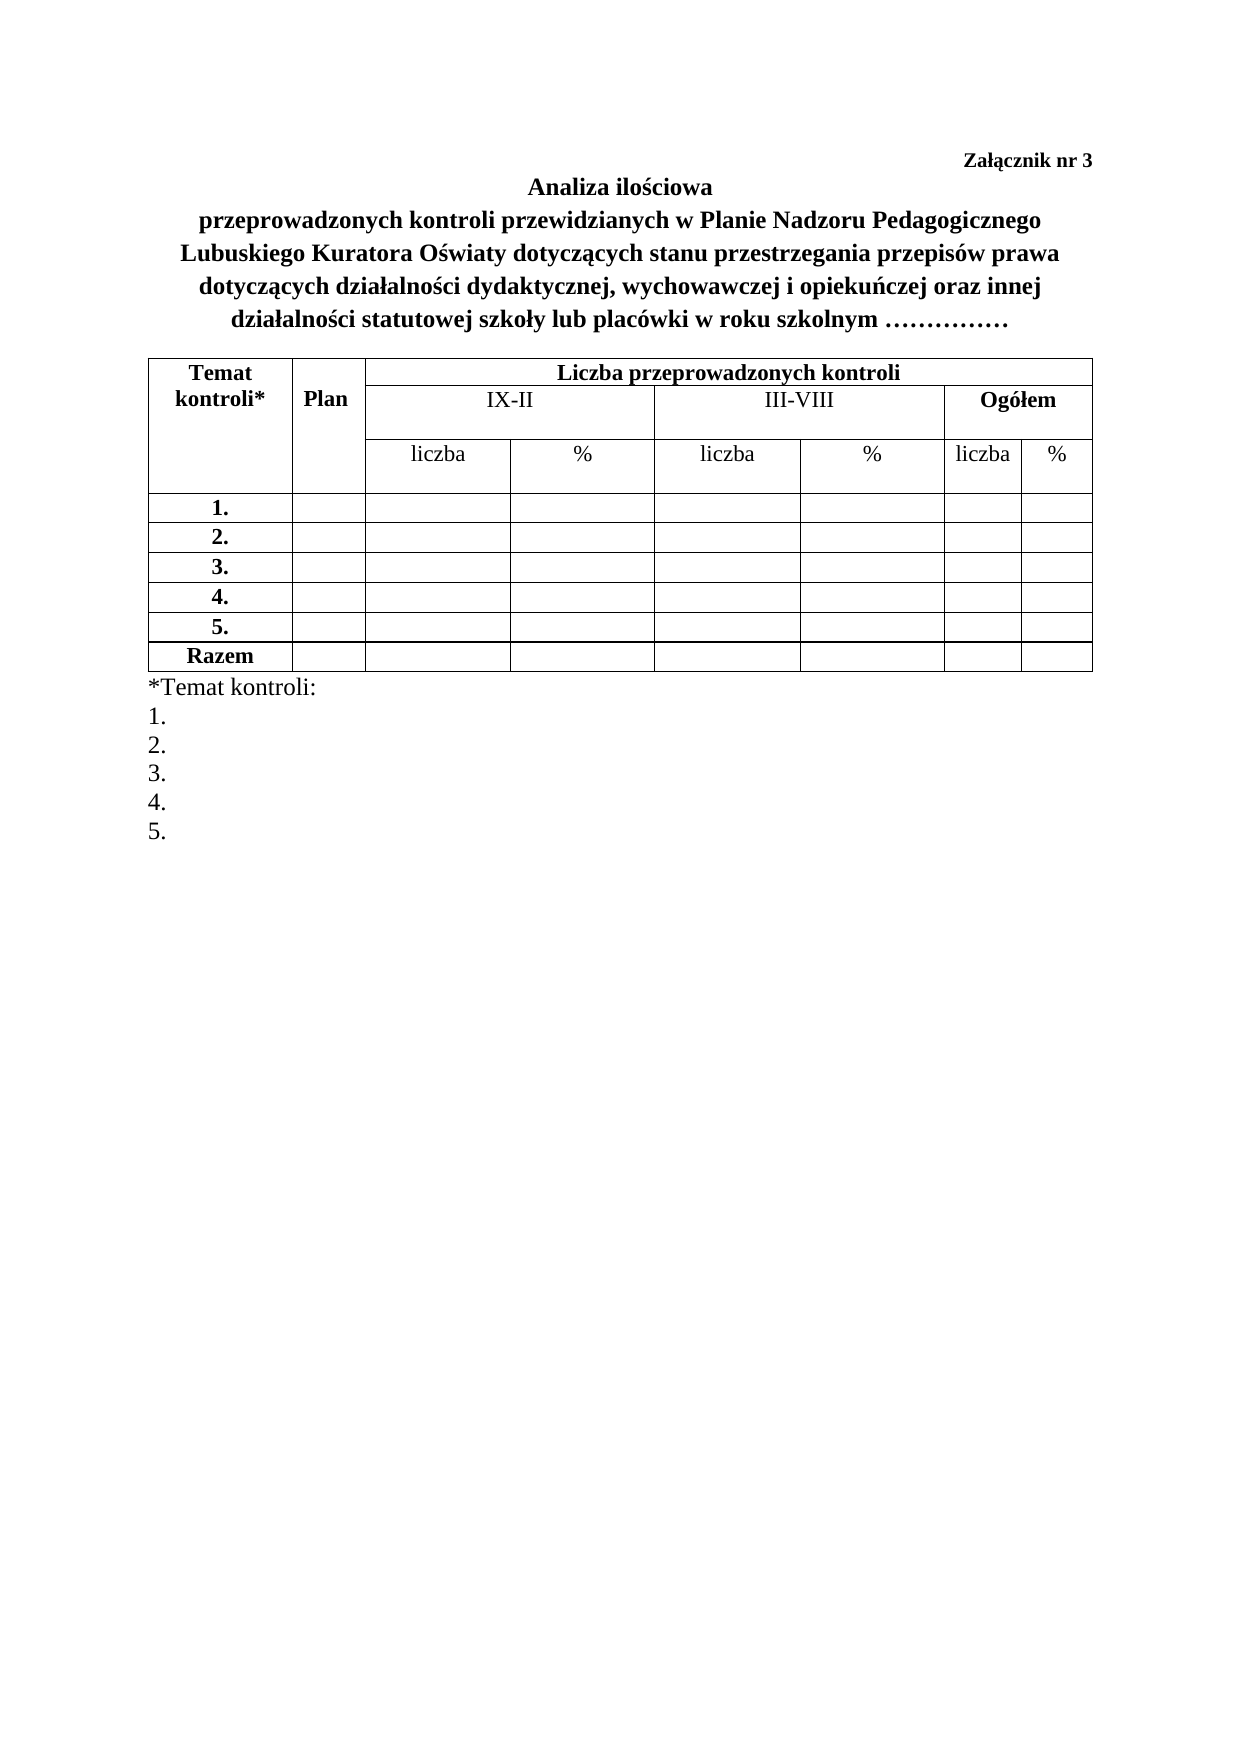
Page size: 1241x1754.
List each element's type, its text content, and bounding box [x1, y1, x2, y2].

table_cell [945, 523, 1021, 552]
table_cell [655, 643, 800, 671]
table_cell [655, 583, 800, 612]
table_cell liczba [655, 440, 800, 492]
table_cell [366, 583, 510, 612]
table_header Plan [293, 359, 365, 492]
table_cell [945, 494, 1021, 522]
table_cell [801, 553, 944, 582]
table_cell [801, 583, 944, 612]
table_cell [655, 553, 800, 582]
table_cell [655, 613, 800, 641]
table_cell [366, 613, 510, 641]
table_header Temat kontroli* [149, 359, 292, 492]
table_cell 5. [149, 613, 292, 641]
table_cell [1022, 494, 1092, 522]
table_cell [801, 613, 944, 641]
text 4. [148, 787, 1093, 816]
table_cell [1022, 523, 1092, 552]
table_cell 3. [149, 553, 292, 582]
table_cell [1022, 613, 1092, 641]
table_cell [1022, 643, 1092, 671]
table_cell [655, 494, 800, 522]
table_header Liczba przeprowadzonych kontroli [366, 359, 1092, 385]
table_cell [945, 583, 1021, 612]
table_cell [366, 494, 510, 522]
table_cell 2. [149, 523, 292, 552]
table_cell [1022, 583, 1092, 612]
table_cell Razem [149, 643, 292, 671]
text *Temat kontroli: [148, 672, 1093, 701]
text 2. [148, 730, 1093, 758]
table_cell 4. [149, 583, 292, 612]
table_cell [945, 613, 1021, 641]
table_cell [801, 494, 944, 522]
table_cell [511, 643, 654, 671]
table_cell liczba [366, 440, 510, 492]
table_cell [801, 643, 944, 671]
table_cell [366, 523, 510, 552]
table_cell IX-II [366, 386, 654, 439]
table_cell liczba [945, 440, 1021, 492]
table_cell [511, 583, 654, 612]
table_cell [293, 583, 365, 612]
table_cell [655, 523, 800, 552]
table_cell % [511, 440, 654, 492]
table_cell [293, 523, 365, 552]
table_cell III-VIII [655, 386, 944, 439]
table_cell [511, 494, 654, 522]
table_cell [293, 613, 365, 641]
table_cell [293, 494, 365, 522]
table_cell % [801, 440, 944, 492]
table_cell Ogółem [945, 386, 1092, 439]
table_cell [366, 553, 510, 582]
table_cell [511, 553, 654, 582]
table_cell [293, 553, 365, 582]
text 3. [148, 758, 1093, 787]
table_cell [366, 643, 510, 671]
table_cell % [1022, 440, 1092, 492]
table_cell 1. [149, 494, 292, 522]
table_cell [801, 523, 944, 552]
table_cell [511, 523, 654, 552]
table_cell [945, 643, 1021, 671]
table_cell [511, 613, 654, 641]
table_cell [293, 643, 365, 671]
text Załącznik nr 3 [148, 148, 1093, 172]
table_cell [1022, 553, 1092, 582]
text Analiza ilościowa przeprowadzonych kontroli przewidzianych w Planie Nadzoru Pedagogicznego Lubuskiego Kuratora Oświaty dotyczących stanu przestrzegania przepisów prawa dotyczących działalności dydaktycznej, wychowawczej i opiekuńczej oraz innej działalności statutowej szkoły lub placówki w roku szkolnym …………… [148, 172, 1093, 332]
table_cell [945, 553, 1021, 582]
text 5. [148, 816, 1093, 845]
text 1. [148, 701, 1093, 730]
